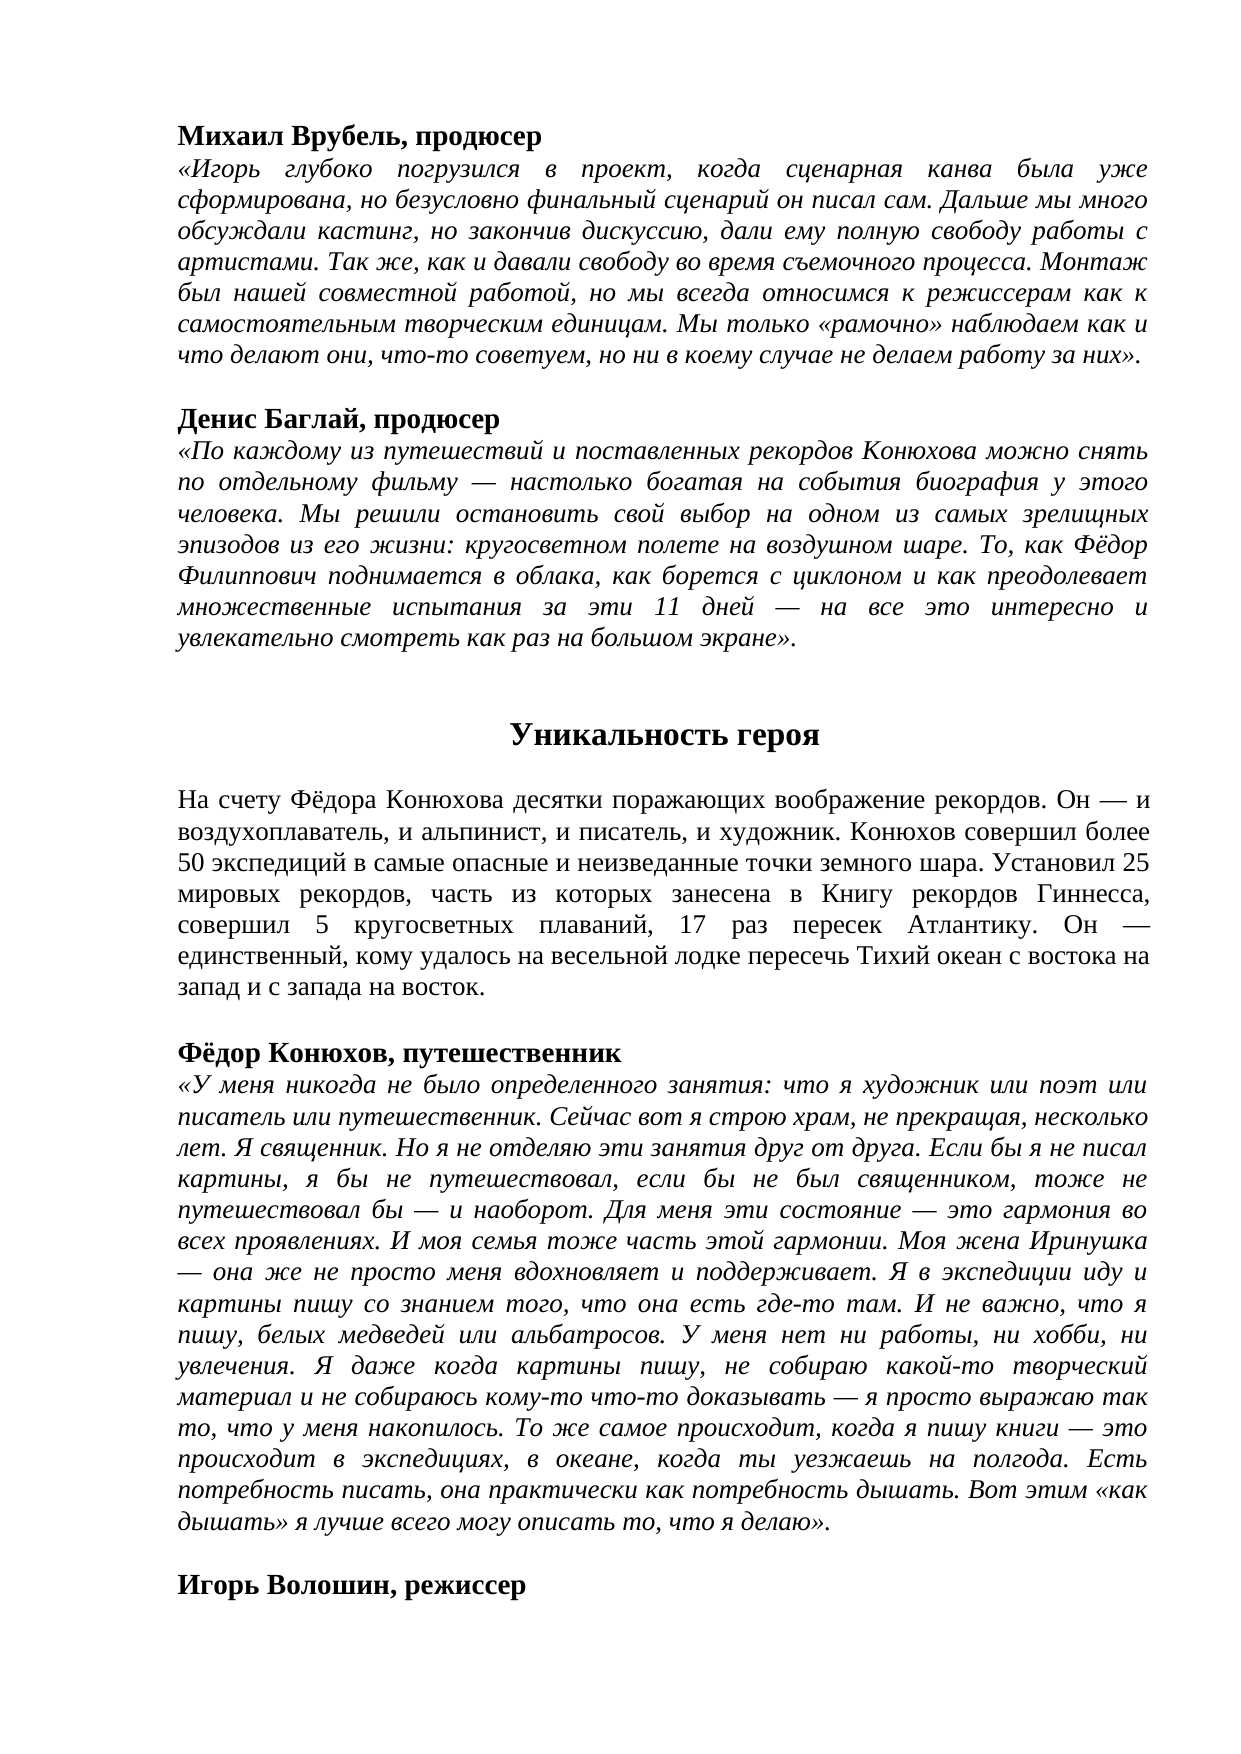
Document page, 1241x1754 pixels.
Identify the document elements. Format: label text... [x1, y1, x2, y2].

text Михаил Врубель, продюсер [177, 118, 1152, 152]
text Денис Баглай, продюсер [177, 401, 1152, 434]
text На счету Фёдора Конюхова десятки поражающих воображение рекордов. Он — и воздухоплаватель, и альпинист, и писатель, и художник. Конюхов совершил более 50 экспедиций в самые опасные и неизведанные точки земного шара. Установил 25 мировых рекордов, часть из которых занесена в Книгу рекордов Гиннесса, совершил 5 кругосветных плаваний, 17 раз пересек Атлантику. Он — единственный, кому удалось на весельной лодке пересечь Тихий океан с востока на запад и с запада на восток. [177, 783, 1152, 1002]
text «По каждому из путешествий и поставленных рекордов Конюхова можно снять по отдельному фильму — настолько богатая на события биография у этого человека. Мы решили остановить свой выбор на одном из самых зрелищных эпизодов из его жизни: кругосветном полете на воздушном шаре. То, как Фёдор Филиппович поднимается в облака, как борется с циклоном и как преодолевает множественные испытания за эти 11 дней — на все это интересно и увлекательно смотреть как раз на большом экране». [177, 434, 1152, 652]
text «У меня никогда не было определенного занятия: что я художник или поэт или писатель или путешественник. Сейчас вот я строю храм, не прекращая, несколько лет. Я священник. Но я не отделяю эти занятия друг от друга. Если бы я не писал картины, я бы не путешествовал, если бы не был священником, тоже не путешествовал бы — и наоборот. Для меня эти состояние — это гармония во всех проявлениях. И моя семья тоже часть этой гармонии. Моя жена Иринушка — она же не просто меня вдохновляет и поддерживает. Я в экспедиции иду и картины пишу со знанием того, что она есть где-то там. И не важно, что я пишу, белых медведей или альбатросов. У меня нет ни работы, ни хобби, ни увлечения. Я даже когда картины пишу, не собираю какой-то творческий материал и не собираюсь кому-то что-то доказывать — я просто выражаю так то, что у меня накопилось. То же самое происходит, когда я пишу книги — это происходит в экспедициях, в океане, когда ты уезжаешь на полгода. Есть потребность писать, она практически как потребность дышать. Вот этим «как дышать» я лучше всего могу описать то, что я делаю». [177, 1069, 1152, 1536]
text «Игорь глубоко погрузился в проект, когда сценарная канва была уже сформирована, но безусловно финальный сценарий он писал сам. Дальше мы много обсуждали кастинг, но закончив дискуссию, дали ему полную свободу работы с артистами. Так же, как и давали свободу во время съемочного процесса. Монтаж был нашей совместной работой, но мы всегда относимся к режиссерам как к самостоятельным творческим единицам. Мы только «рамочно» наблюдаем как и что делают они, что-то советуем, но ни в коему случае не делаем работу за них». [177, 152, 1152, 370]
text Фёдор Конюхов, путешественник [177, 1035, 1152, 1069]
text Игорь Волошин, режиссер [177, 1567, 1152, 1601]
text Уникальность героя [177, 714, 1152, 752]
